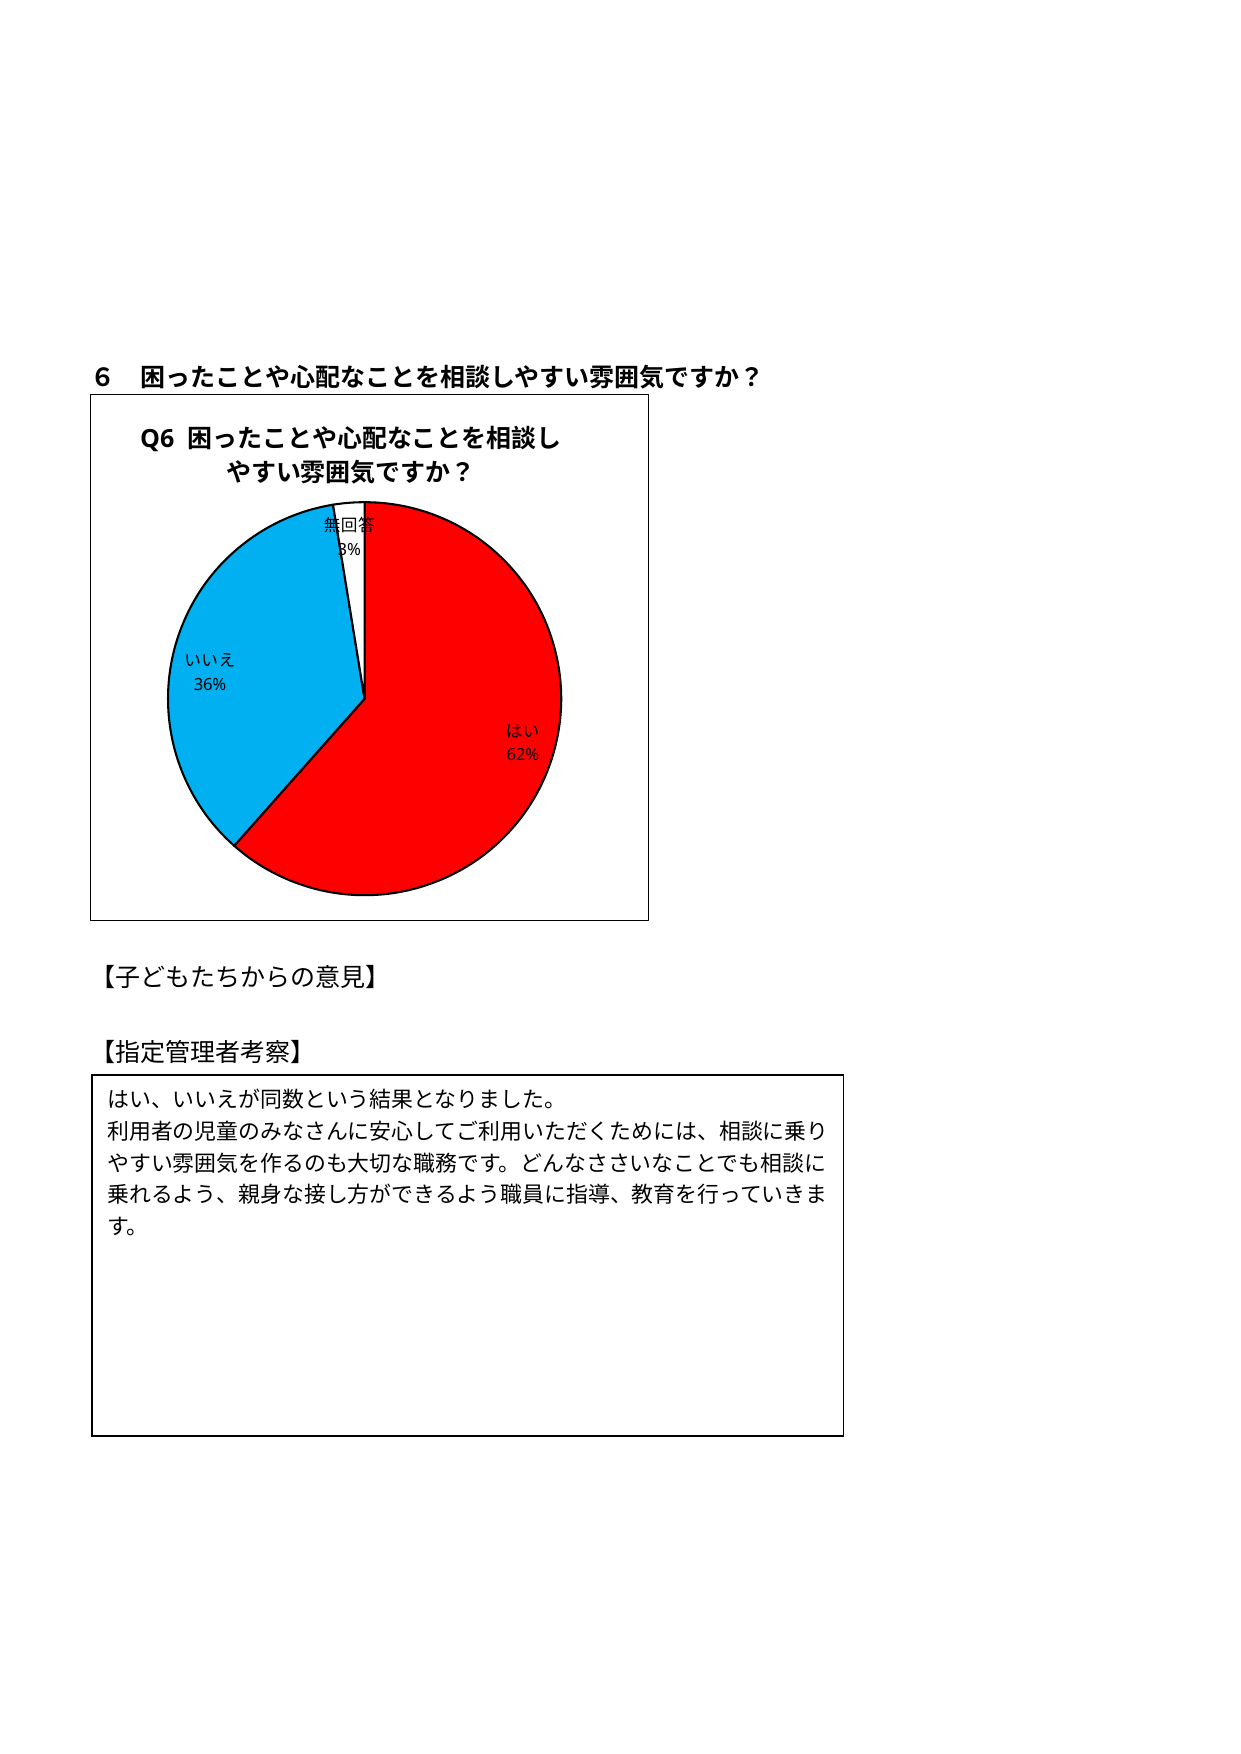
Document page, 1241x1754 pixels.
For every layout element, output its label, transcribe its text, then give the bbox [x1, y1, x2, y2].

text 【指定管理者考察】 [90, 1032, 1163, 1069]
text 【子どもたちからの意見】 [90, 957, 1163, 994]
text ６ 困ったことや心配なことを相談しやすい雰囲気ですか？ [90, 357, 1163, 394]
